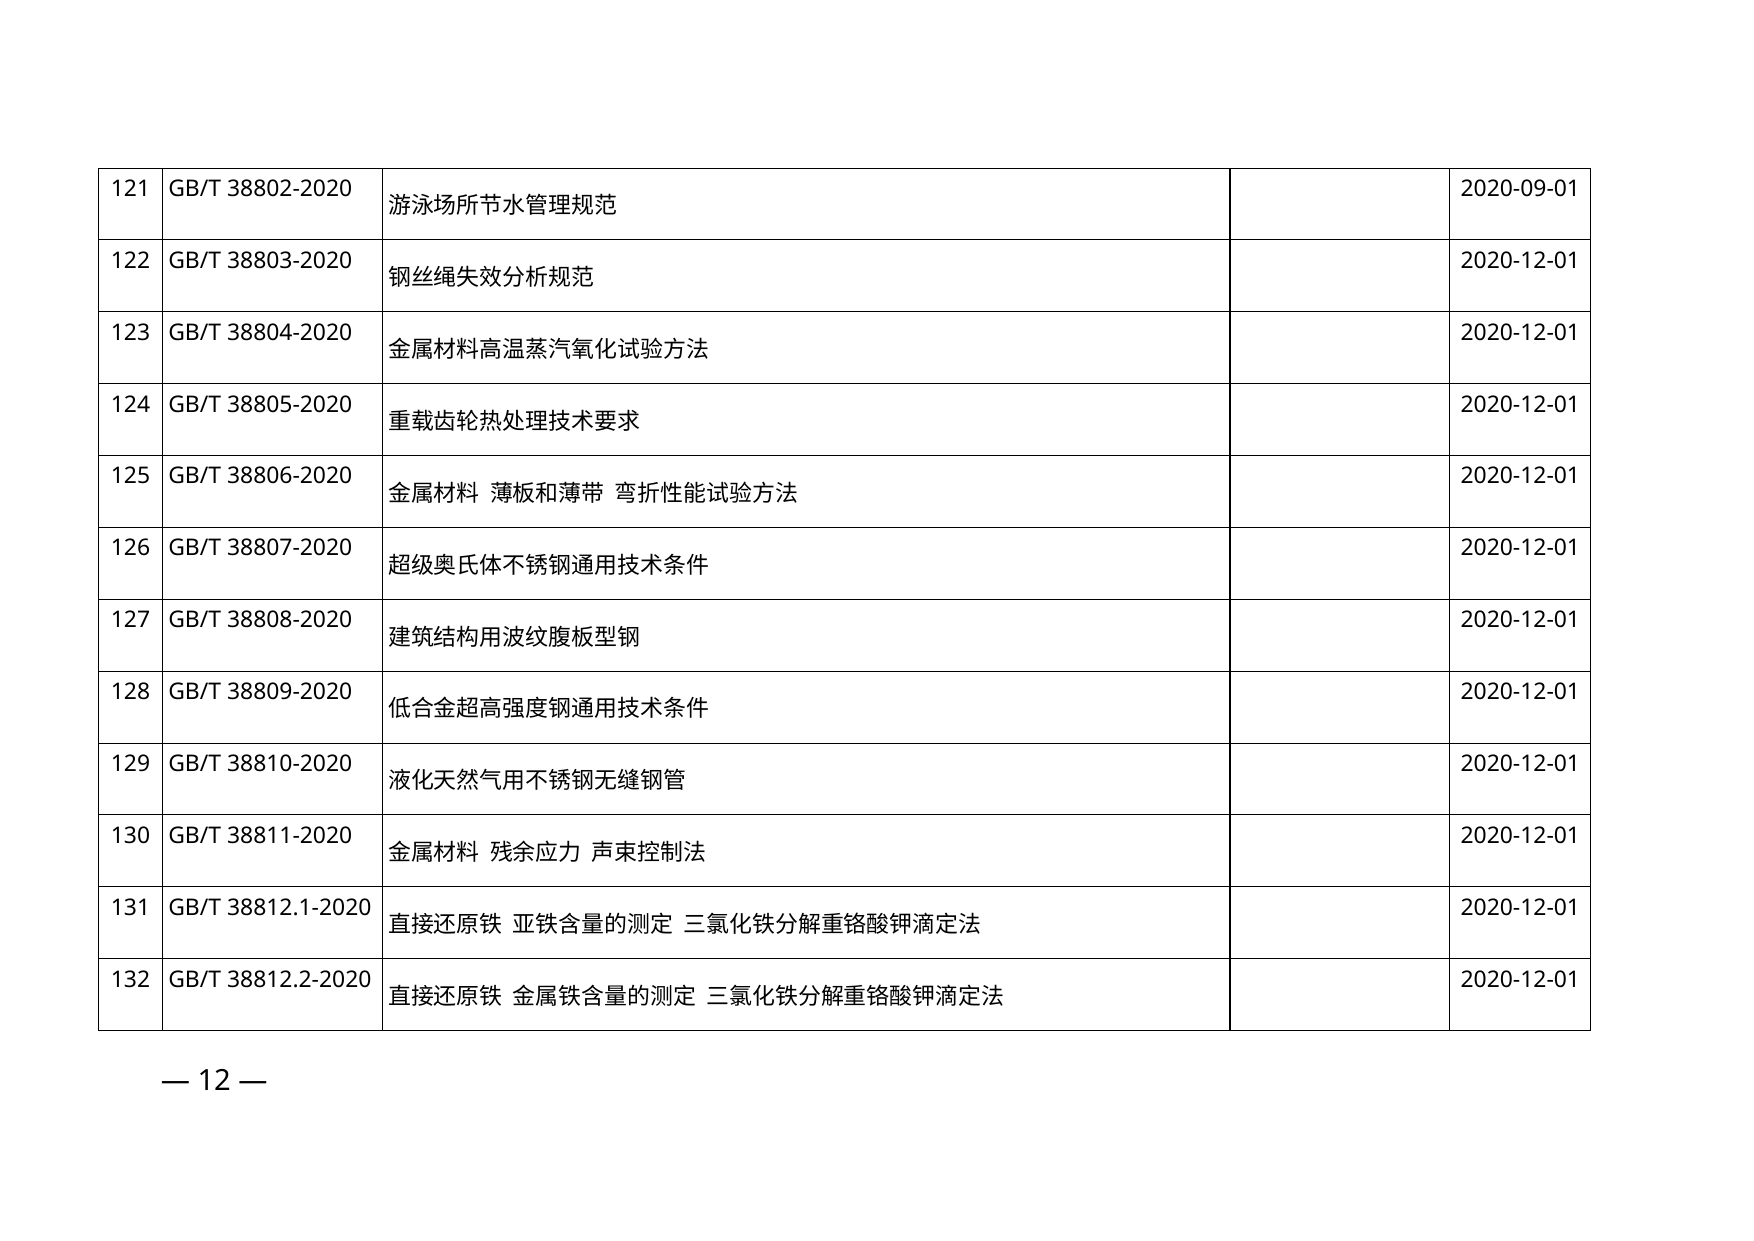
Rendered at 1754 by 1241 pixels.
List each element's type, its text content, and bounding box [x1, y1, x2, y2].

table_cell 2020-12-01 [1450, 240, 1590, 311]
table_cell 132 [99, 959, 162, 1030]
table_cell 直接还原铁 金属铁含量的测定 三氯化铁分解重铬酸钾滴定法 [383, 959, 1229, 1030]
table_cell [1231, 959, 1449, 1030]
table_cell GB/T 38812.2-2020 [163, 959, 382, 1030]
table_cell 液化天然气用不锈钢无缝钢管 [383, 744, 1229, 814]
table_cell [1231, 528, 1449, 599]
table_cell 游泳场所节水管理规范 [383, 169, 1229, 239]
table_cell 124 [99, 384, 162, 455]
table_cell GB/T 38811-2020 [163, 815, 382, 886]
table_cell 122 [99, 240, 162, 311]
table_cell 重载齿轮热处理技术要求 [383, 384, 1229, 455]
table_cell GB/T 38809-2020 [163, 672, 382, 742]
table_cell GB/T 38805-2020 [163, 384, 382, 455]
table_cell 2020-12-01 [1450, 744, 1590, 814]
table_cell GB/T 38812.1-2020 [163, 887, 382, 958]
table_cell [1231, 672, 1449, 742]
table_cell [1231, 887, 1449, 958]
table_cell [1231, 744, 1449, 814]
table_cell 2020-12-01 [1450, 528, 1590, 599]
table_cell GB/T 38802-2020 [163, 169, 382, 239]
table_cell [1231, 600, 1449, 671]
table_cell 2020-12-01 [1450, 600, 1590, 671]
table_cell 127 [99, 600, 162, 671]
table_cell 钢丝绳失效分析规范 [383, 240, 1229, 311]
table_cell 2020-12-01 [1450, 672, 1590, 742]
table_cell GB/T 38810-2020 [163, 744, 382, 814]
table_cell 128 [99, 672, 162, 742]
table_cell 金属材料高温蒸汽氧化试验方法 [383, 312, 1229, 383]
table_cell 131 [99, 887, 162, 958]
table_cell 低合金超高强度钢通用技术条件 [383, 672, 1229, 742]
table_cell 130 [99, 815, 162, 886]
table_cell 超级奥氏体不锈钢通用技术条件 [383, 528, 1229, 599]
table_cell [1231, 169, 1449, 239]
table_cell 2020-09-01 [1450, 169, 1590, 239]
table_cell 建筑结构用波纹腹板型钢 [383, 600, 1229, 671]
table_cell GB/T 38807-2020 [163, 528, 382, 599]
table_cell GB/T 38804-2020 [163, 312, 382, 383]
table_cell [1231, 456, 1449, 527]
table_cell [1231, 312, 1449, 383]
table_cell 2020-12-01 [1450, 312, 1590, 383]
table_cell 2020-12-01 [1450, 456, 1590, 527]
table_cell GB/T 38803-2020 [163, 240, 382, 311]
table_cell 2020-12-01 [1450, 959, 1590, 1030]
table_cell 金属材料 薄板和薄带 弯折性能试验方法 [383, 456, 1229, 527]
table_cell 129 [99, 744, 162, 814]
table_cell 金属材料 残余应力 声束控制法 [383, 815, 1229, 886]
table_cell 直接还原铁 亚铁含量的测定 三氯化铁分解重铬酸钾滴定法 [383, 887, 1229, 958]
table_cell [1231, 240, 1449, 311]
table_cell [1231, 815, 1449, 886]
table_cell GB/T 38808-2020 [163, 600, 382, 671]
table_cell 125 [99, 456, 162, 527]
table_cell 2020-12-01 [1450, 815, 1590, 886]
table_cell [1231, 384, 1449, 455]
table_cell 2020-12-01 [1450, 384, 1590, 455]
table_cell 2020-12-01 [1450, 887, 1590, 958]
table_cell 126 [99, 528, 162, 599]
table_cell 123 [99, 312, 162, 383]
table_cell GB/T 38806-2020 [163, 456, 382, 527]
table_cell 121 [99, 169, 162, 239]
